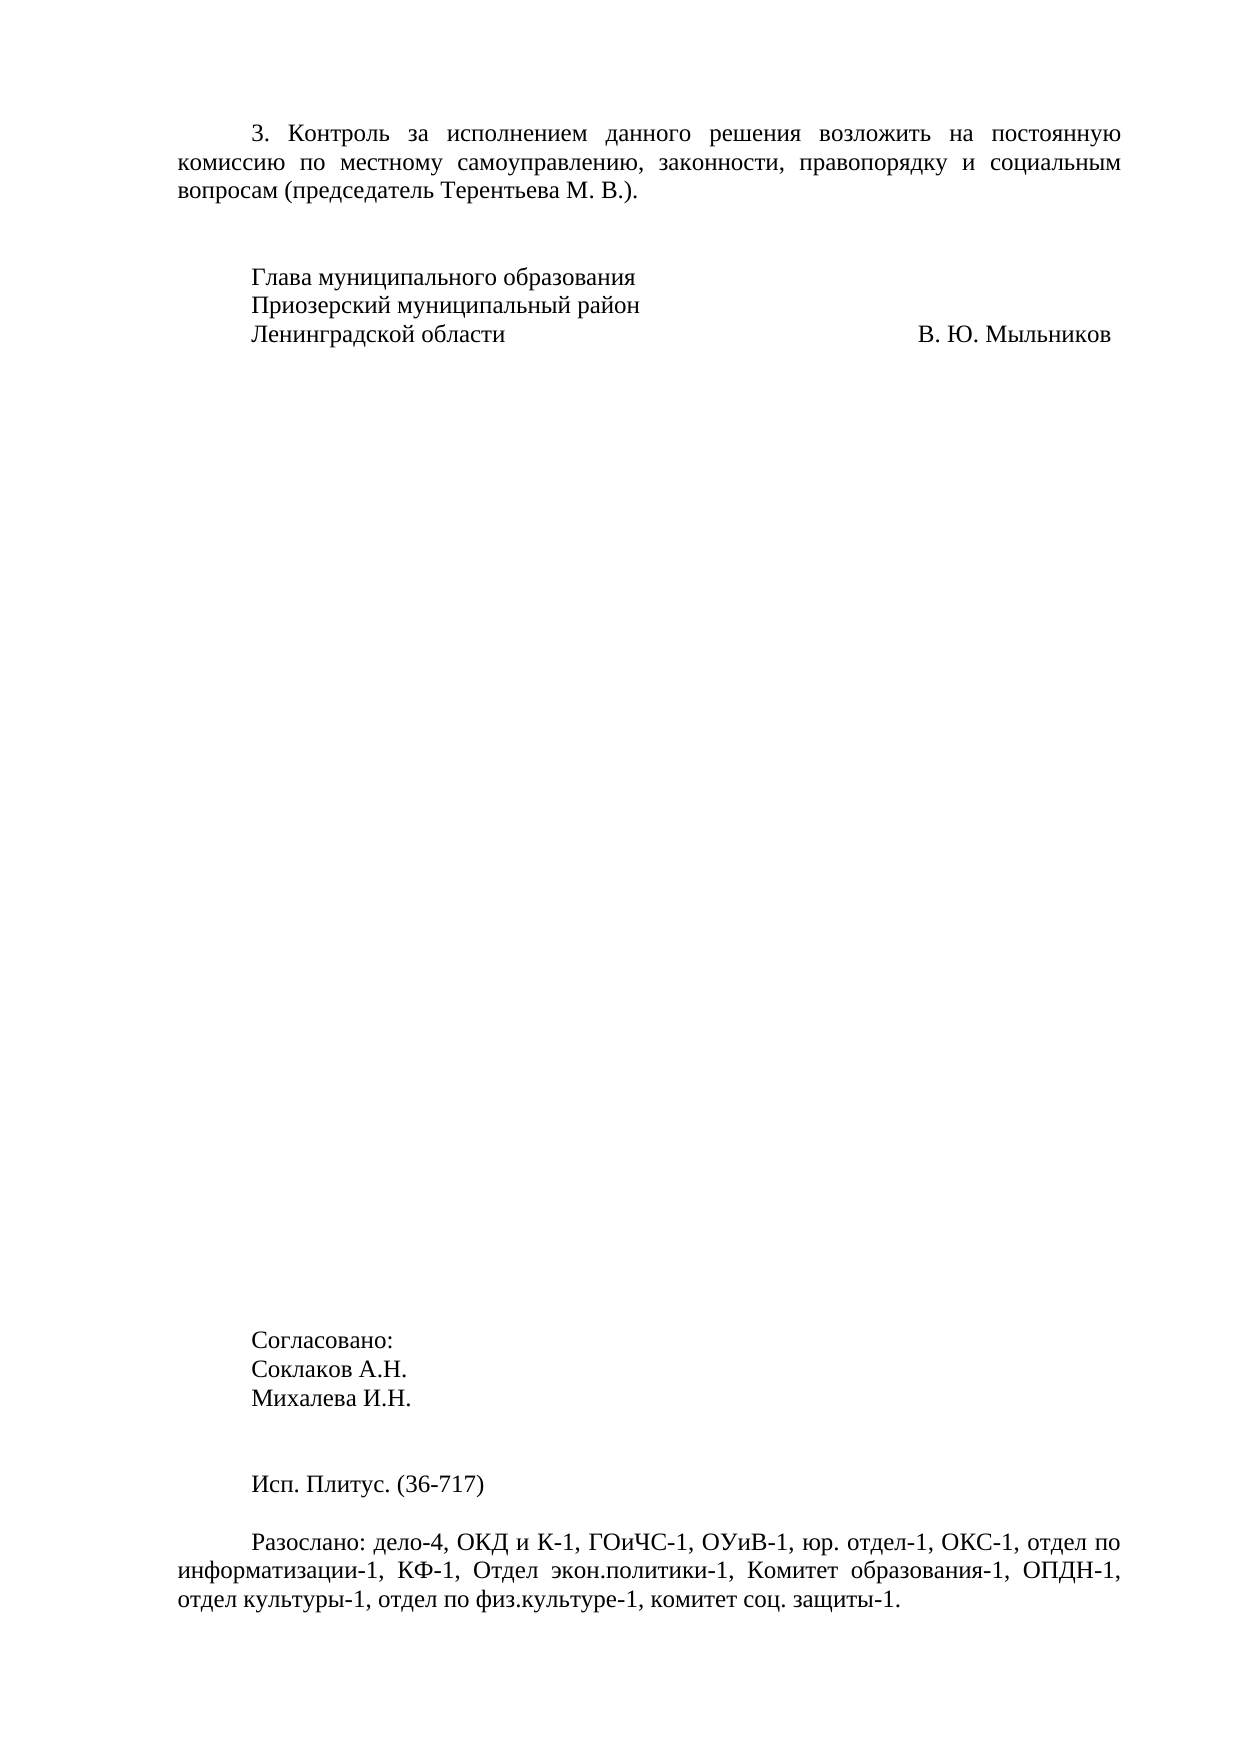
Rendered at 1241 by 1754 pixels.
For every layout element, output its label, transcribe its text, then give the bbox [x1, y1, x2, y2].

text Соклаков А.Н. [177, 1354, 1122, 1383]
text Михалева И.Н. [177, 1383, 1122, 1412]
text Согласовано: [177, 1326, 1122, 1354]
text Приозерский муниципальный район [177, 291, 1122, 319]
text 3. Контроль за исполнением данного решения возложить на постоянную комиссию по местному самоуправлению, законности, правопорядку и социальным вопросам (председатель Терентьева М. В.). [177, 118, 1122, 204]
text Разослано: дело-4, ОКД и К-1, ГОиЧС-1, ОУиВ-1, юр. отдел-1, ОКС-1, отдел по информатизации-1, КФ-1, Отдел экон.политики-1, Комитет образования-1, ОПДН-1, отдел культуры-1, отдел по физ.культуре-1, комитет соц. защиты-1. [177, 1527, 1122, 1613]
text Глава муниципального образования [177, 262, 1122, 291]
text Ленинградской области В. Ю. Мыльников [177, 319, 1122, 348]
text Исп. Плитус. (36-717) [177, 1469, 1122, 1498]
